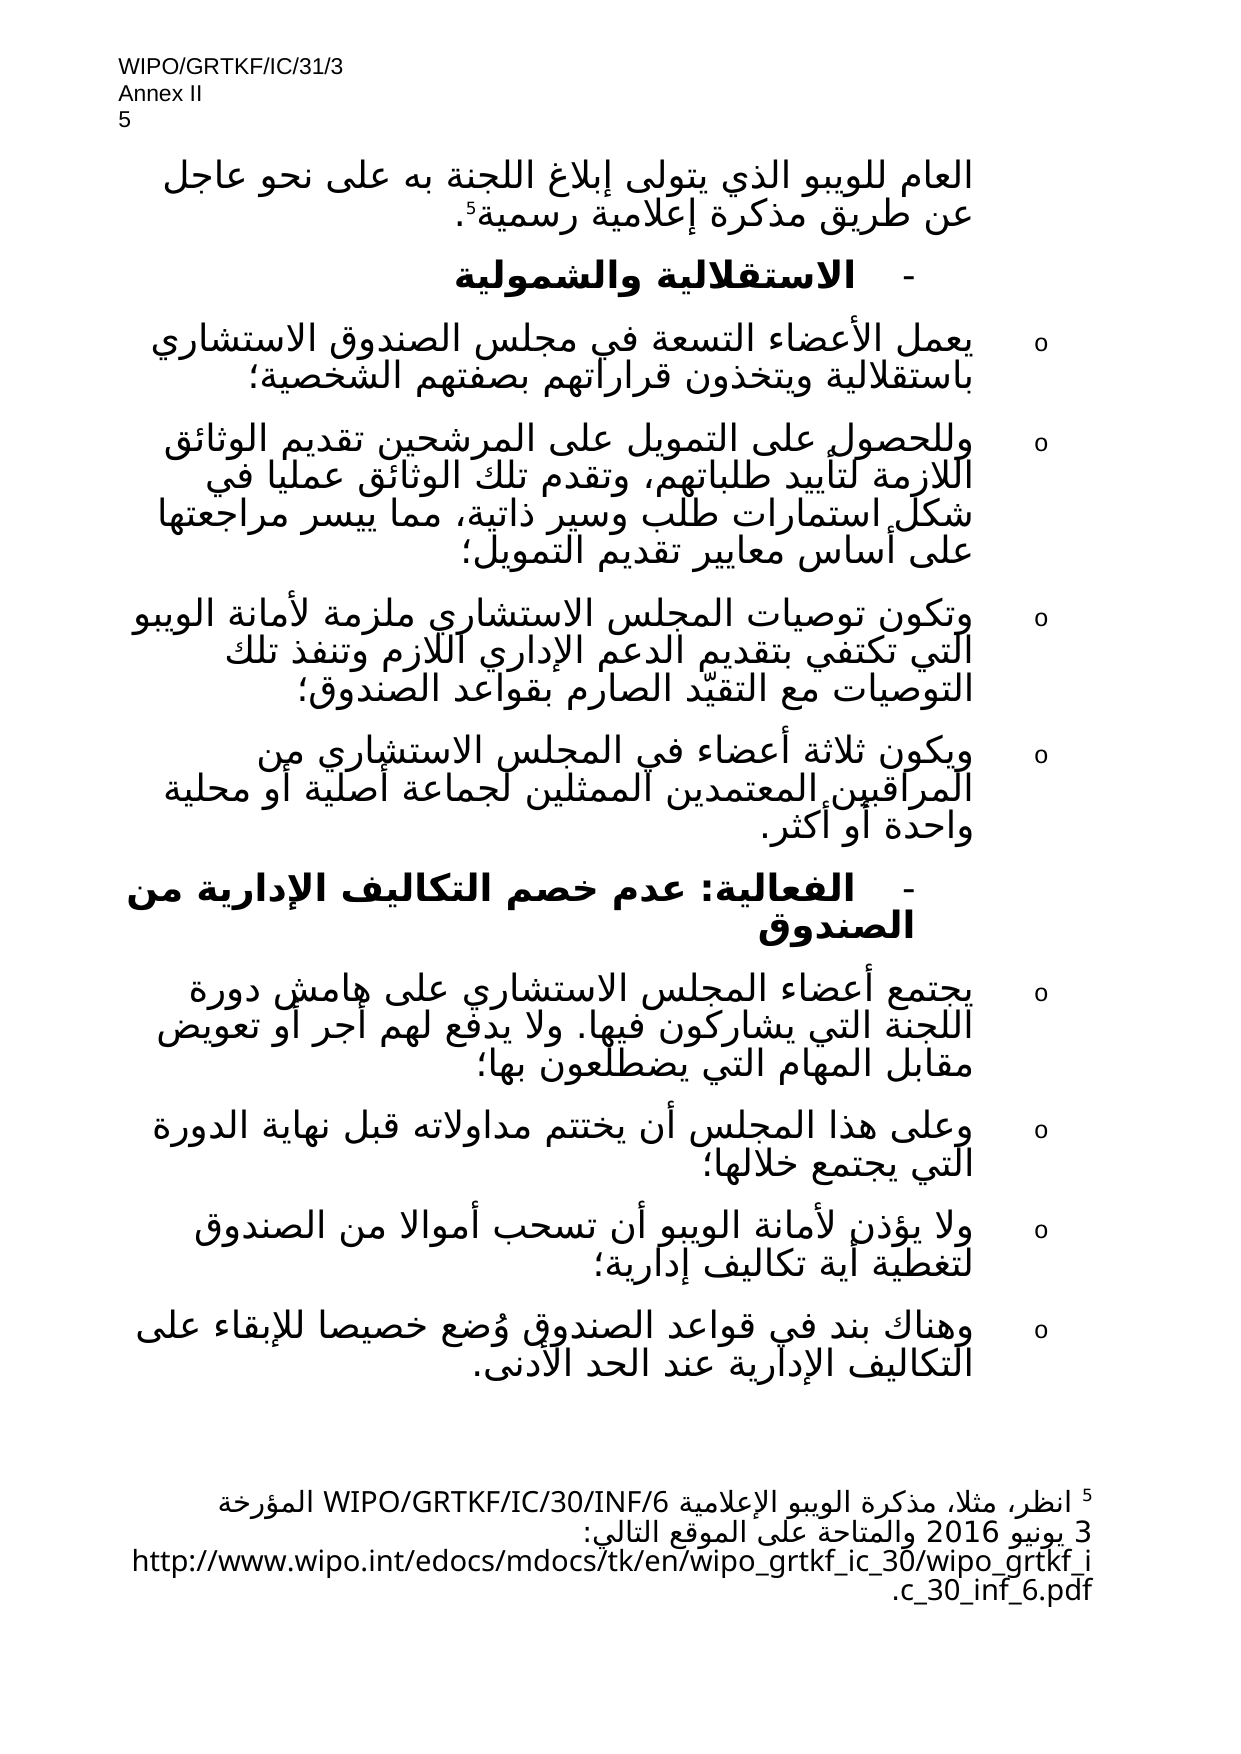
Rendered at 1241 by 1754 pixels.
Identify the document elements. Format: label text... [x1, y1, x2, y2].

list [118, 158, 1033, 233]
list وللحصول على التمويل على المرشحين تقديم الوثائق اللازمة لتأييد طلباتهم، وتقدم تلك الوثائق عمليا في شكل استمارات طلب وسير ذاتية، مما ييسر مراجعتها على أساس معايير تقديم التمويل؛ [118, 421, 1033, 571]
list وتكون توصيات المجلس الاستشاري ملزمة لأمانة الويبو التي تكتفي بتقديم الدعم الإداري اللازم وتنفذ تلك التوصيات مع التقيّد الصارم بقواعد الصندوق؛ [118, 596, 1033, 708]
list ويكون ثلاثة أعضاء في المجلس الاستشاري من المراقبين المعتمدين الممثلين لجماعة أصلية أو محلية واحدة أو أكثر. [118, 733, 1033, 846]
list وهناك بند في قواعد الصندوق وُضع خصيصا للإبقاء على التكاليف الإدارية عند الحد الأدنى. [118, 1308, 1033, 1383]
list يجتمع أعضاء المجلس الاستشاري على هامش دورة اللجنة التي يشاركون فيها. ولا يدفع لهم أجر أو تعويض مقابل المهام التي يضطلعون بها؛ [118, 971, 1033, 1083]
text - الاستقلالية والشمولية [118, 258, 915, 296]
text - الفعالية: عدم خصم التكاليف الإدارية من الصندوق [118, 871, 915, 946]
list وعلى هذا المجلس أن يختتم مداولاته قبل نهاية الدورة التي يجتمع خلالها؛ [118, 1108, 1033, 1183]
list ولا يؤذن لأمانة الويبو أن تسحب أموالا من الصندوق لتغطية أية تكاليف إدارية؛ [118, 1208, 1033, 1283]
list يعمل الأعضاء التسعة في مجلس الصندوق الاستشاري باستقلالية ويتخذون قراراتهم بصفتهم الشخصية؛ [118, 321, 1033, 396]
